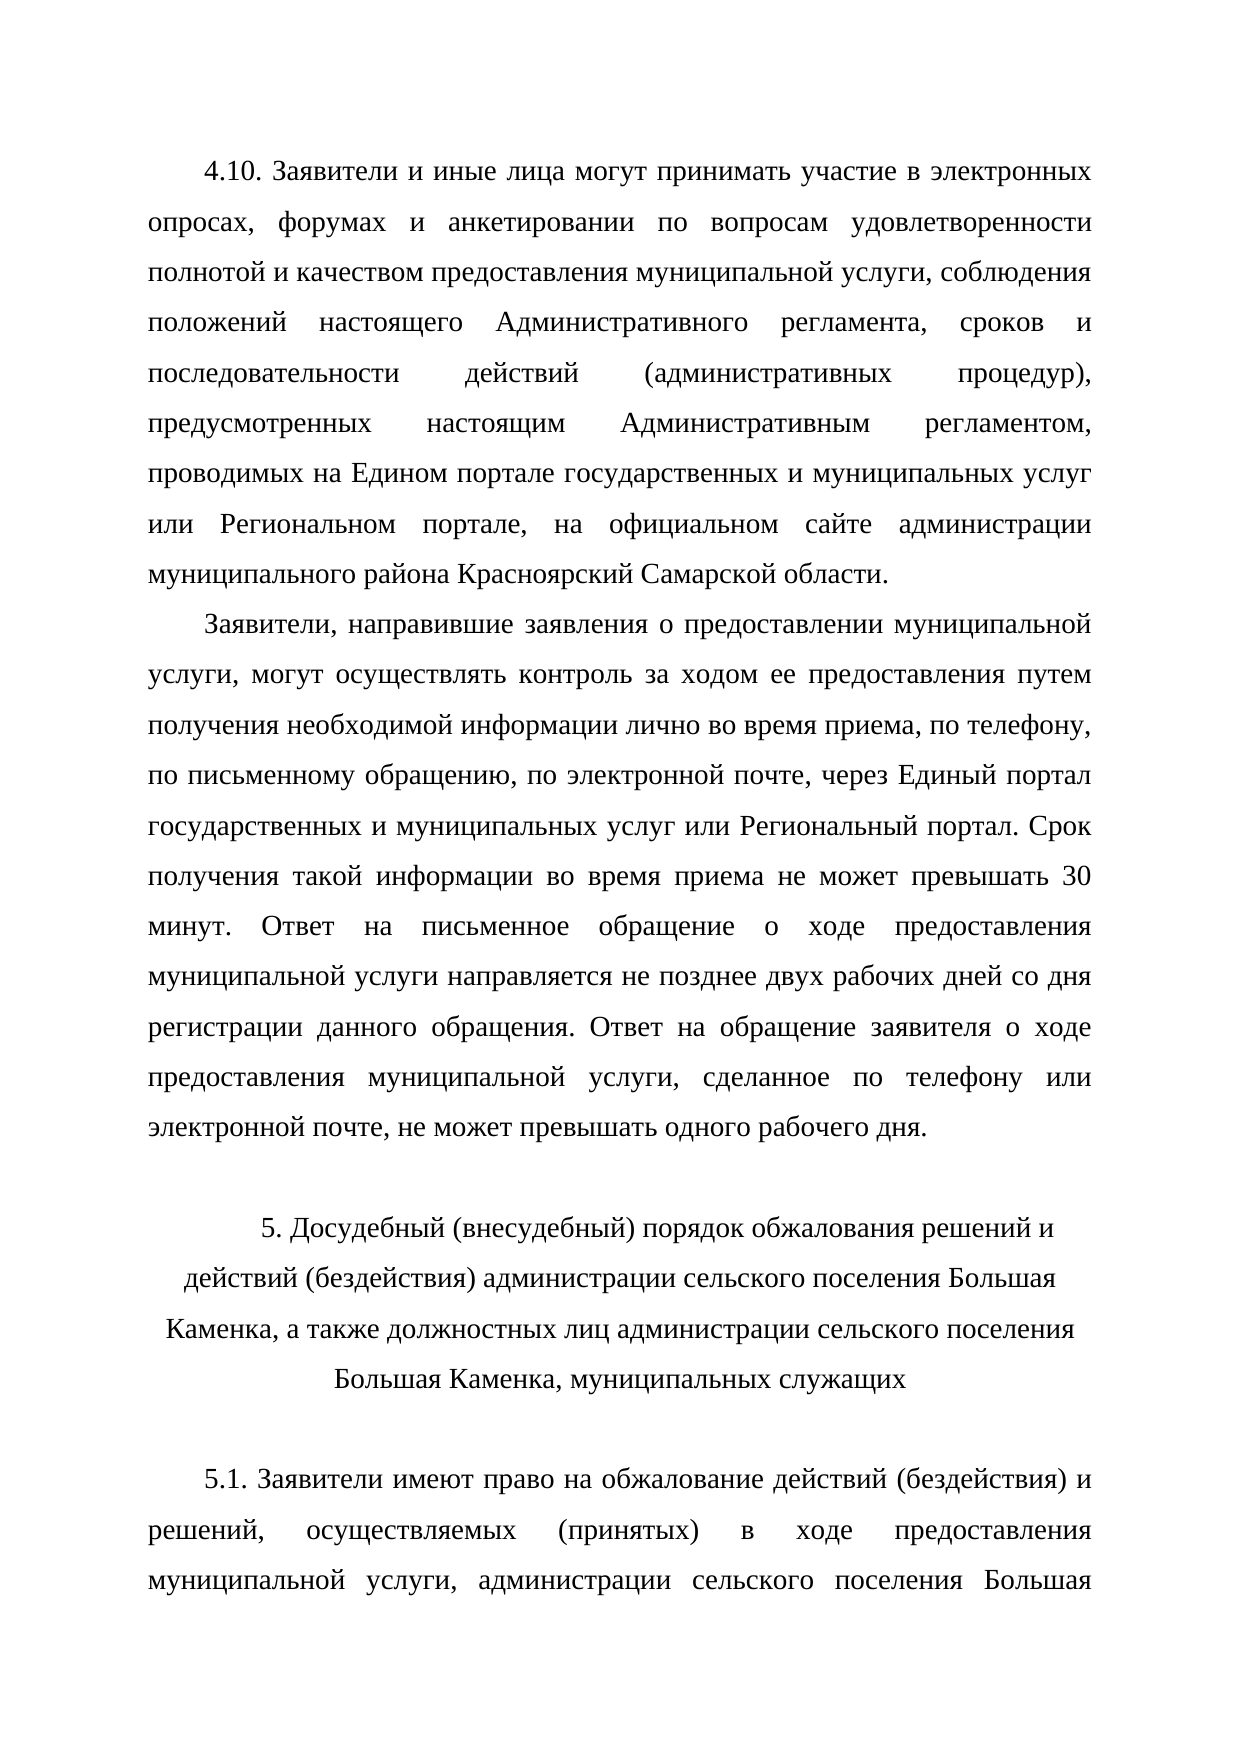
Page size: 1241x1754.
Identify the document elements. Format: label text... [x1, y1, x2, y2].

text 4.10. Заявители и иные лица могут принимать участие в электронных опросах, форумах и анкетировании по вопросам удовлетворенности полнотой и качеством предоставления муниципальной услуги, соблюдения положений настоящего Административного регламента, сроков и последовательности действий (административных процедур), предусмотренных настоящим Административным регламентом, проводимых на Едином портале государственных и муниципальных услуг или Региональном портале, на официальном сайте администрации муниципального района Красноярский Самарской области. [148, 153, 1092, 589]
text 5. Досудебный (внесудебный) порядок обжалования решений и действий (бездействия) администрации сельского поселения Большая Каменка, а также должностных лиц администрации сельского поселения Большая Каменка, муниципальных служащих [148, 1210, 1092, 1394]
text Заявители, направившие заявления о предоставлении муниципальной услуги, могут осуществлять контроль за ходом ее предоставления путем получения необходимой информации лично во время приема, по телефону, по письменному обращению, по электронной почте, через Единый портал государственных и муниципальных услуг или Региональный портал. Срок получения такой информации во время приема не может превышать 30 минут. Ответ на письменное обращение о ходе предоставления муниципальной услуги направляется не позднее двух рабочих дней со дня регистрации данного обращения. Ответ на обращение заявителя о ходе предоставления муниципальной услуги, сделанное по телефону или электронной почте, не может превышать одного рабочего дня. [148, 606, 1092, 1143]
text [148, 1462, 1092, 1596]
